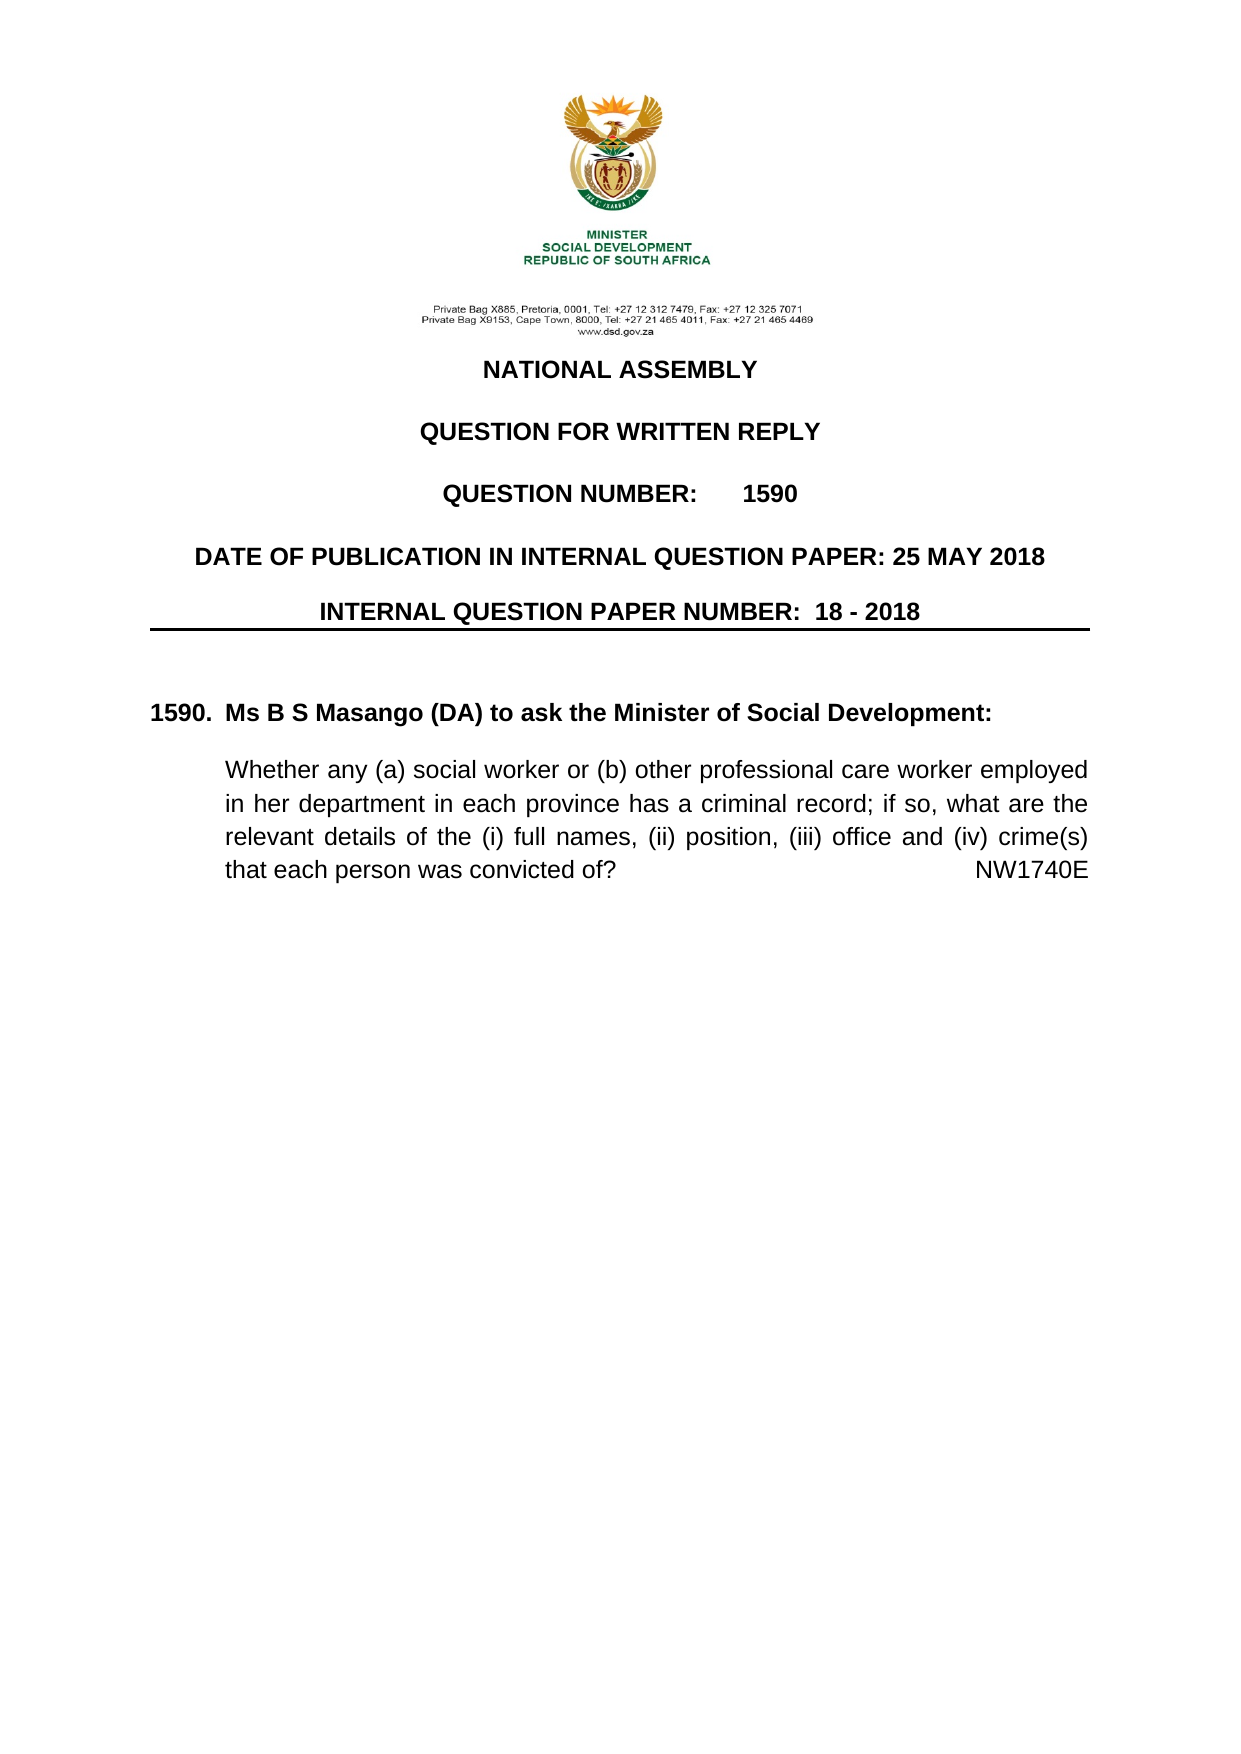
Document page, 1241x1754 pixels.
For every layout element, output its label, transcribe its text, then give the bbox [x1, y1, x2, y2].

text Whether any (a) social worker or (b) other professional care worker employed in her department in each province has a criminal record; if so, what are the relevant details of the (i) full names, (ii) position, (iii) office and (iv) crime(s) that each person was convicted of? NW1740E [225, 756, 1090, 883]
text 1590. Ms B S Masango (DA) to ask the Minister of Social Development: [150, 698, 1090, 726]
text INTERNAL QUESTION PAPER NUMBER: 18 - 2018 [150, 597, 1090, 628]
text DATE OF PUBLICATION IN INTERNAL QUESTION PAPER: 25 MAY 2018 [150, 542, 1090, 570]
text QUESTION FOR WRITTEN REPLY [150, 417, 1090, 446]
text NATIONAL ASSEMBLY [150, 355, 1090, 384]
text QUESTION NUMBER: 1590 [150, 479, 1090, 508]
picture [280, 73, 960, 356]
